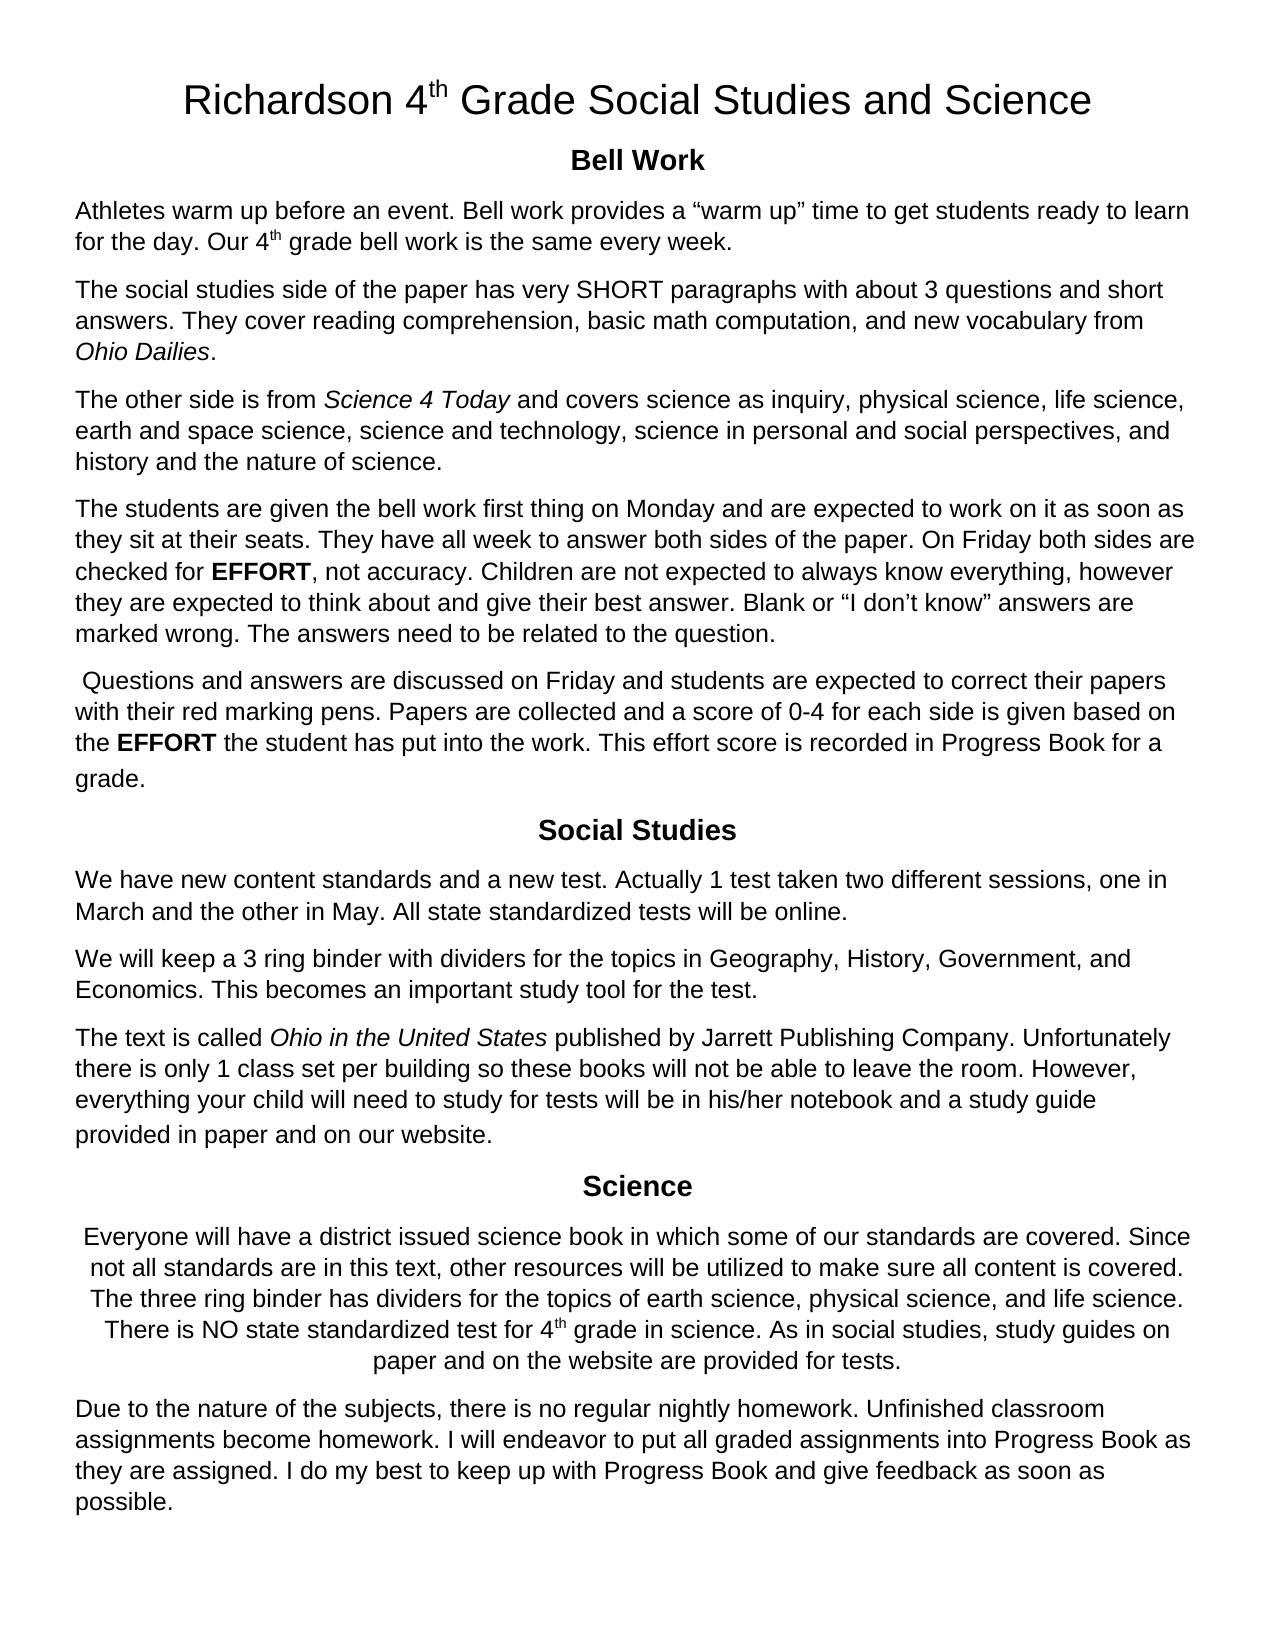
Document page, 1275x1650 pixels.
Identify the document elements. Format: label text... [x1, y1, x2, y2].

text The social studies side of the paper has very SHORT paragraphs with about 3 questions and short answers. They cover reading comprehension, basic math computation, and new vocabulary from Ohio Dailies. [75, 275, 1200, 366]
text Athletes warm up before an event. Bell work provides a “warm up” time to get students ready to learn for the day. Our 4th grade bell work is the same every week. [75, 196, 1200, 256]
text We have new content standards and a new test. Actually 1 test taken two different sessions, one in March and the other in May. All state standardized tests will be online. [75, 865, 1200, 925]
text Bell Work [75, 143, 1200, 177]
text Science [75, 1169, 1200, 1203]
text Everyone will have a district issued science book in which some of our standards are covered. Since not all standards are in this text, other resources will be utilized to make sure all content is covered. The three ring binder has dividers for the topics of earth science, physical science, and life science. There is NO state standardized test for 4th grade in science. As in social studies, study guides on paper and on the website are provided for tests. [75, 1222, 1200, 1375]
text Social Studies [75, 813, 1200, 846]
text The students are given the bell work first thing on Monday and are expected to work on it as soon as they sit at their seats. They have all week to answer both sides of the paper. On Friday both sides are checked for EFFORT, not accuracy. Children are not expected to always know everything, however they are expected to think about and give their best answer. Blank or “I don’t know” answers are marked wrong. The answers need to be related to the question. [75, 494, 1200, 647]
text Due to the nature of the subjects, there is no regular nightly homework. Unfinished classroom assignments become homework. I will endeavor to put all graded assignments into Progress Book as they are assigned. I do my best to keep up with Progress Book and give feedback as soon as possible. [75, 1394, 1200, 1516]
text Richardson 4th Grade Social Studies and Science [75, 75, 1200, 123]
text Questions and answers are discussed on Friday and students are expected to correct their papers with their red marking pens. Papers are collected and a score of 0-4 for each side is given based on the EFFORT the student has put into the work. This effort score is recorded in Progress Book for a grade. [75, 666, 1200, 793]
text We will keep a 3 ring binder with dividers for the topics in Geography, History, Government, and Economics. This becomes an important study tool for the test. [75, 944, 1200, 1004]
text The text is called Ohio in the United States published by Jarrett Publishing Company. Unfortunately there is only 1 class set per building so these books will not be able to leave the room. However, everything your child will need to study for tests will be in his/her notebook and a study guide provided in paper and on our website. [75, 1023, 1200, 1150]
text The other side is from Science 4 Today and covers science as inquiry, physical science, life science, earth and space science, science and technology, science in personal and social perspectives, and history and the nature of science. [75, 385, 1200, 476]
